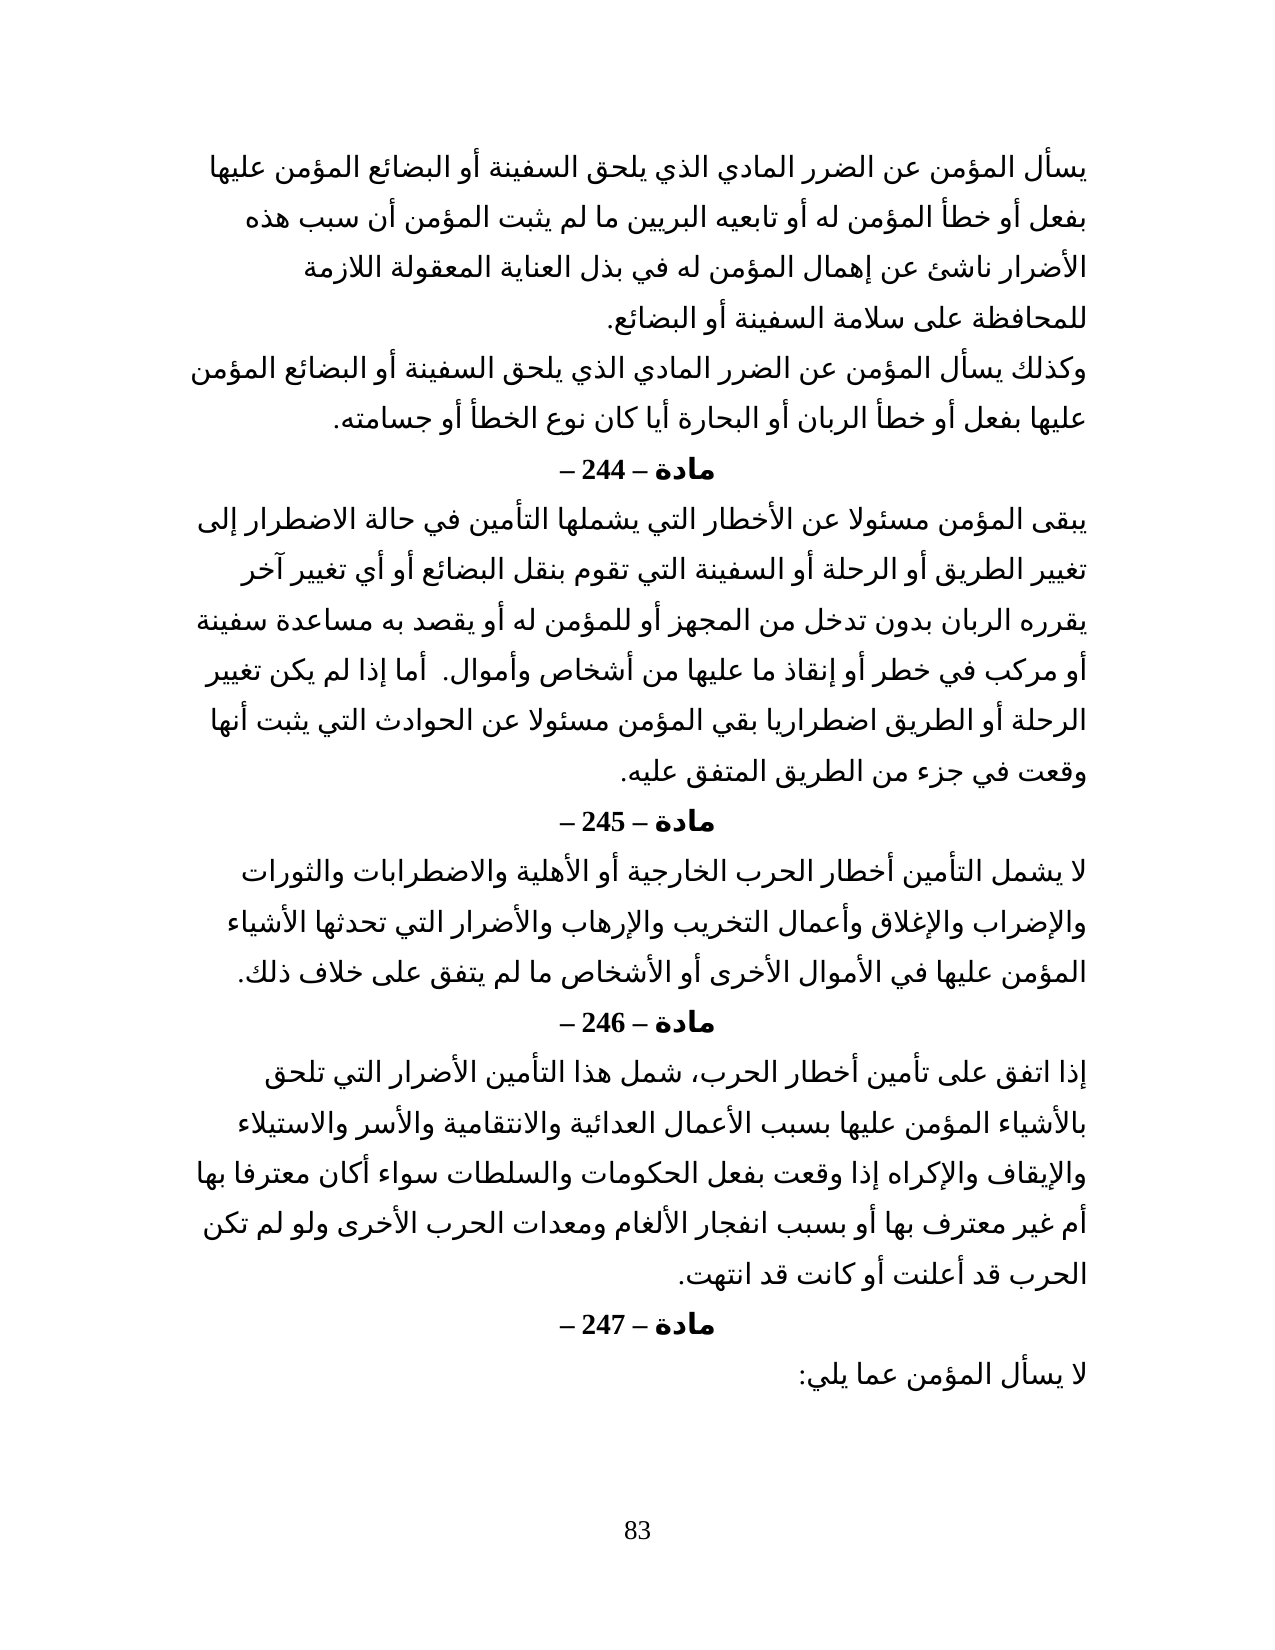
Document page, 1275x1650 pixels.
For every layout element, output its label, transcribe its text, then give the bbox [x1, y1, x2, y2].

text مادة – 244 – [187, 452, 1088, 485]
text مادة – 247 – [187, 1307, 1088, 1341]
text يسأل المؤمن عن الضرر المادي الذي يلحق السفينة أو البضائع المؤمن عليها بفعل أو خطأ المؤمن له أو تابعيه البريين ما لم يثبت المؤمن أن سبب هذه الأضرار ناشئ عن إهمال المؤمن له في بذل العناية المعقولة اللازمة للمحافظة على سلامة السفينة أو البضائع. [187, 150, 1088, 334]
text لا يسأل المؤمن عما يلي: [187, 1357, 1088, 1391]
text مادة – 245 – [187, 804, 1088, 838]
text إذا اتفق على تأمين أخطار الحرب، شمل هذا التأمين الأضرار التي تلحق بالأشياء المؤمن عليها بسبب الأعمال العدائية والانتقامية والأسر والاستيلاء والإيقاف والإكراه إذا وقعت بفعل الحكومات والسلطات سواء أكان معترفا بها أم غير معترف بها أو بسبب انفجار الألغام ومعدات الحرب الأخرى ولو لم تكن الحرب قد أعلنت أو كانت قد انتهت. [187, 1056, 1088, 1290]
text لا يشمل التأمين أخطار الحرب الخارجية أو الأهلية والاضطرابات والثورات والإضراب والإغلاق وأعمال التخريب والإرهاب والأضرار التي تحدثها الأشياء المؤمن عليها في الأموال الأخرى أو الأشخاص ما لم يتفق على خلاف ذلك. [187, 854, 1088, 988]
text وكذلك يسأل المؤمن عن الضرر المادي الذي يلحق السفينة أو البضائع المؤمن عليها بفعل أو خطأ الربان أو البحارة أيا كان نوع الخطأ أو جسامته. [187, 351, 1088, 435]
text يبقى المؤمن مسئولا عن الأخطار التي يشملها التأمين في حالة الاضطرار إلى تغيير الطريق أو الرحلة أو السفينة التي تقوم بنقل البضائع أو أي تغيير آخر يقرره الربان بدون تدخل من المجهز أو للمؤمن له أو يقصد به مساعدة سفينة أو مركب في خطر أو إنقاذ ما عليها من أشخاص وأموال. أما إذا لم يكن تغيير الرحلة أو الطريق اضطراريا بقي المؤمن مسئولا عن الحوادث التي يثبت أنها وقعت في جزء من الطريق المتفق عليه. [187, 502, 1088, 787]
text مادة – 246 – [187, 1005, 1088, 1039]
